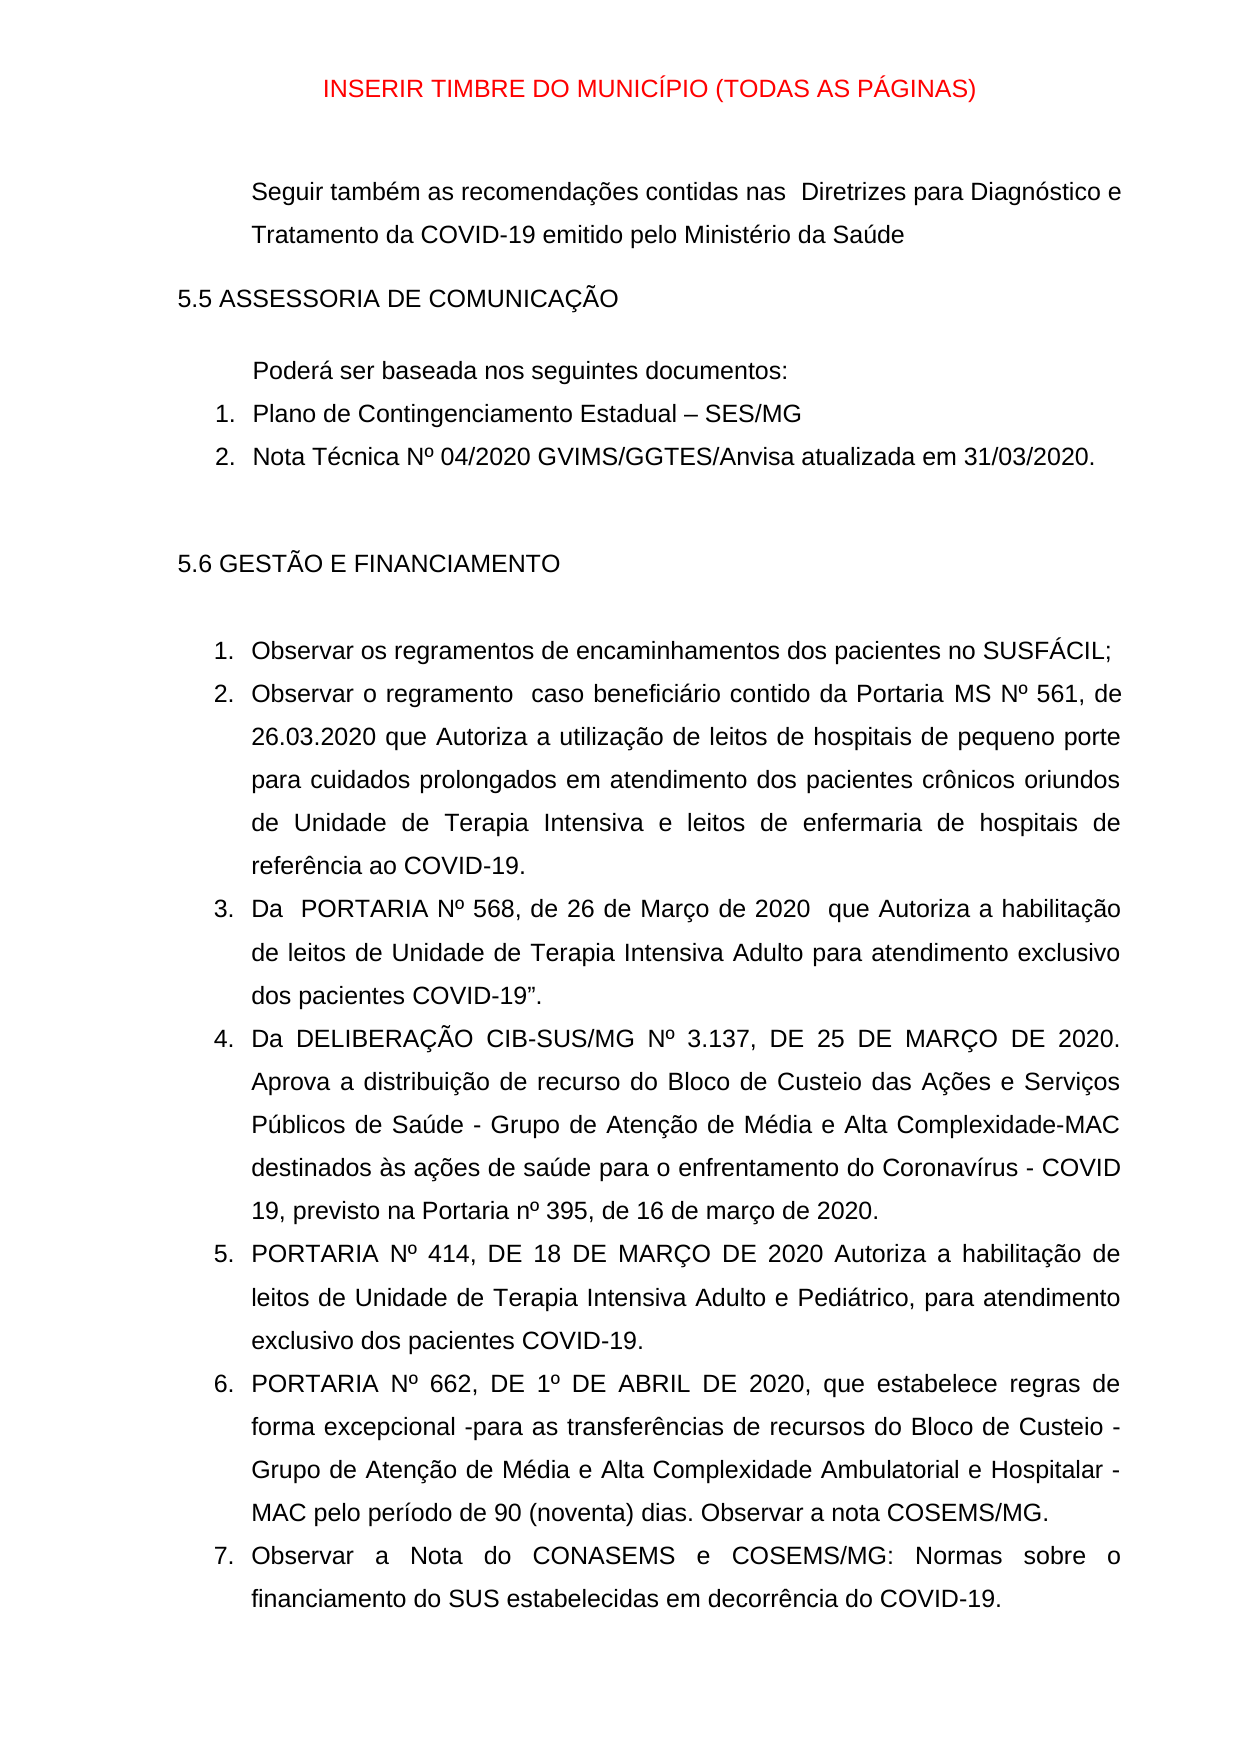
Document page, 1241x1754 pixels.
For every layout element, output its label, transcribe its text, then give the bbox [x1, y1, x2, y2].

list Nota Técnica Nº 04/2020 GVIMS/GGTES/Anvisa atualizada em 31/03/2020. [215, 442, 1122, 471]
list Observar os regramentos de encaminhamentos dos pacientes no SUSFÁCIL; [213, 636, 1122, 664]
list Plano de Contingenciamento Estadual – SES/MG [215, 399, 1122, 428]
text Poderá ser baseada nos seguintes documentos: [177, 356, 1122, 385]
list Da PORTARIA Nº 568, de 26 de Março de 2020 que Autoriza a habilitação de leitos de Unidade de Terapia Intensiva Adulto para atendimento exclusivo dos pacientes COVID-19”. [213, 894, 1122, 1009]
list Da DELIBERAÇÃO CIB-SUS/MG Nº 3.137, DE 25 DE MARÇO DE 2020. Aprova a distribuição de recurso do Bloco de Custeio das Ações e Serviços Públicos de Saúde - Grupo de Atenção de Média e Alta Complexidade-MAC destinados às ações de saúde para o enfrentamento do Coronavírus - COVID 19, previsto na Portaria nº 395, de 16 de março de 2020. [213, 1024, 1122, 1225]
list Observar o regramento caso beneficiário contido da Portaria MS Nº 561, de 26.03.2020 que Autoriza a utilização de leitos de hospitais de pequeno porte para cuidados prolongados em atendimento dos pacientes crônicos oriundos de Unidade de Terapia Intensiva e leitos de enfermaria de hospitais de referência ao COVID-19. [213, 679, 1122, 880]
subtitle 5.6 GESTÃO E FINANCIAMENTO [177, 549, 1122, 578]
subtitle 5.5 ASSESSORIA DE COMUNICAÇÃO [177, 284, 1122, 313]
list PORTARIA Nº 662, DE 1º DE ABRIL DE 2020, que estabelece regras de forma excepcional -para as transferências de recursos do Bloco de Custeio - Grupo de Atenção de Média e Alta Complexidade Ambulatorial e Hospitalar - MAC pelo período de 90 (noventa) dias. Observar a nota COSEMS/MG. [213, 1369, 1122, 1527]
list PORTARIA Nº 414, DE 18 DE MARÇO DE 2020 Autoriza a habilitação de leitos de Unidade de Terapia Intensiva Adulto e Pediátrico, para atendimento exclusivo dos pacientes COVID-19. [213, 1239, 1122, 1354]
list Seguir também as recomendações contidas nas Diretrizes para Diagnóstico e Tratamento da COVID-19 emitido pelo Ministério da Saúde [251, 177, 1122, 249]
list Observar a Nota do CONASEMS e COSEMS/MG: Normas sobre o financiamento do SUS estabelecidas em decorrência do COVID-19. [213, 1541, 1122, 1613]
